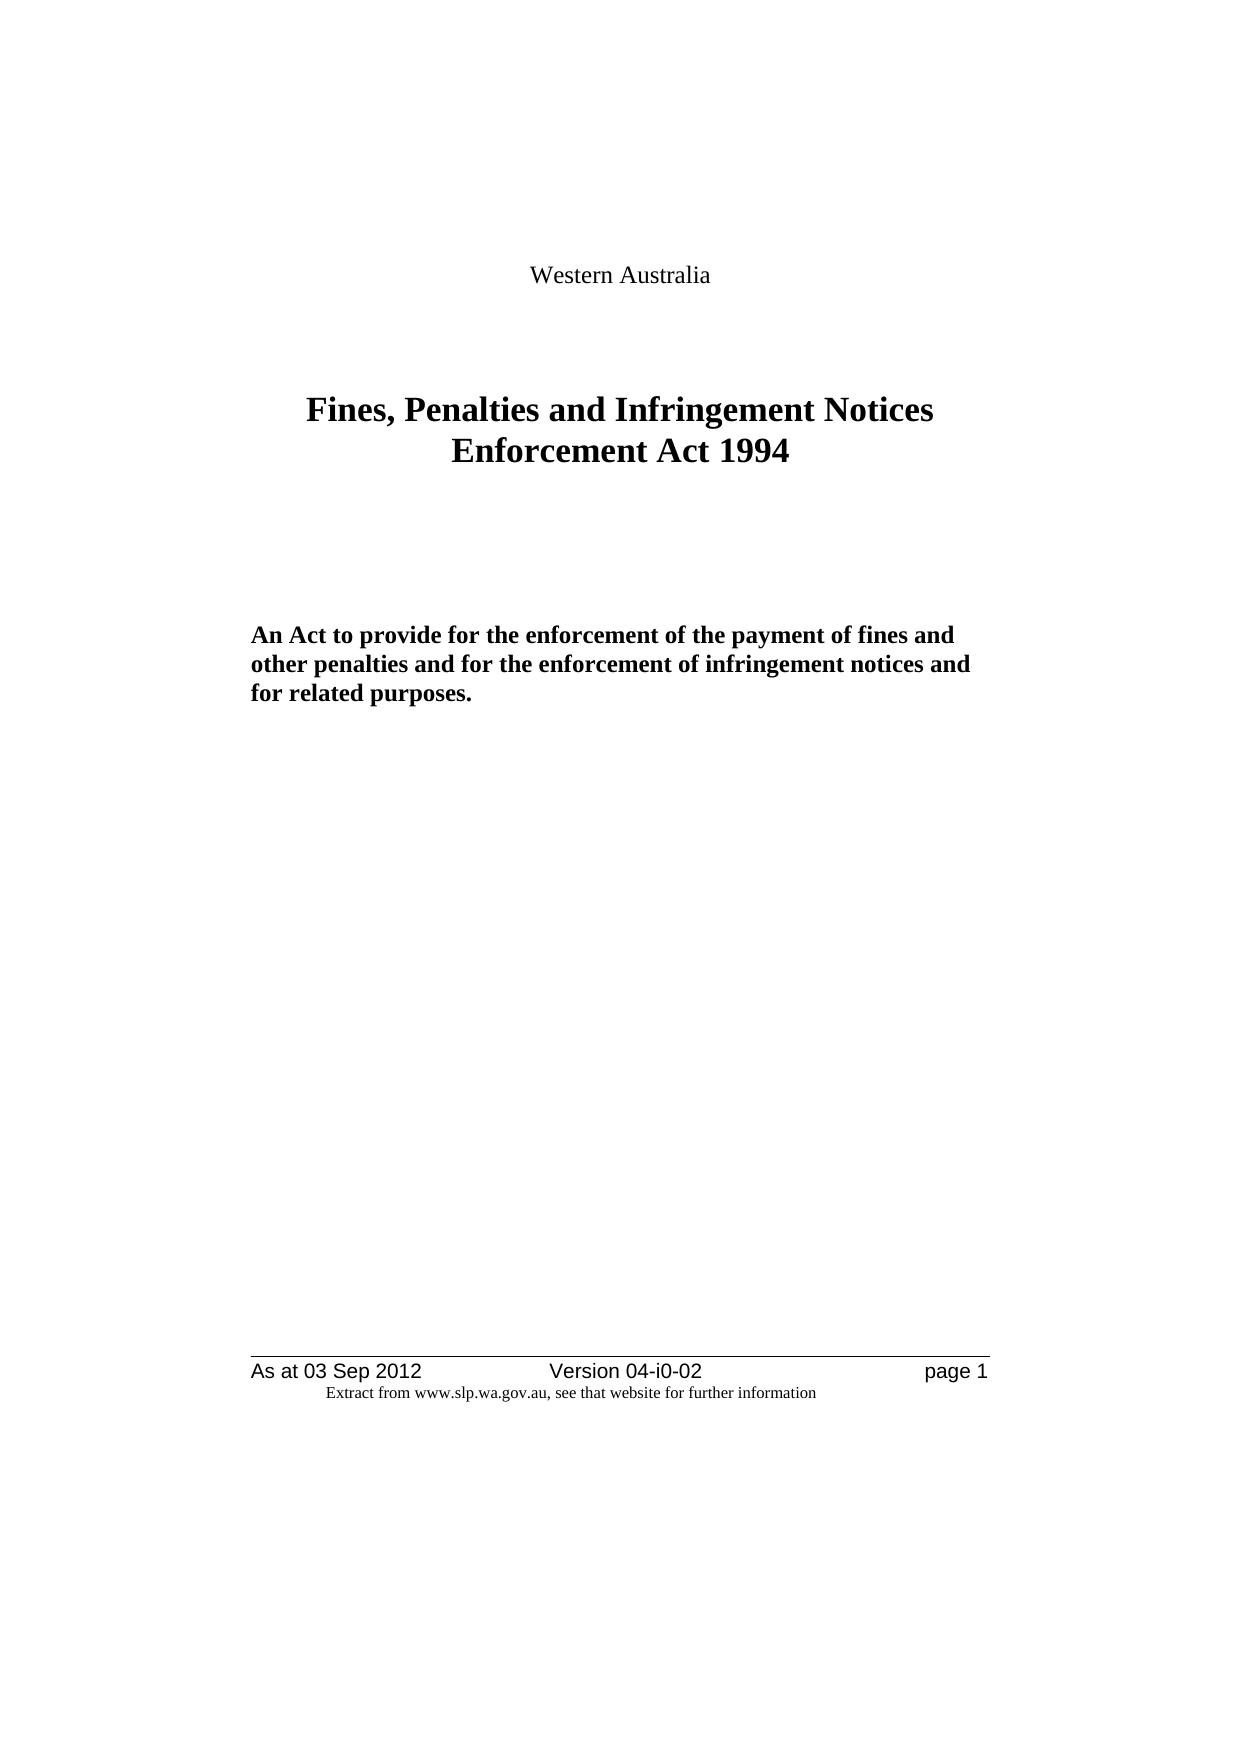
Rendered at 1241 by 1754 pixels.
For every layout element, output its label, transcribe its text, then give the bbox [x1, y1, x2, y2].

text Fines, Penalties and Infringement Notices Enforcement Act 1994 [251, 389, 990, 470]
title An Act to provide for the enforcement of the payment of fines and other penalties and for the enforcement of infringement notices and for related purposes. [251, 620, 990, 707]
